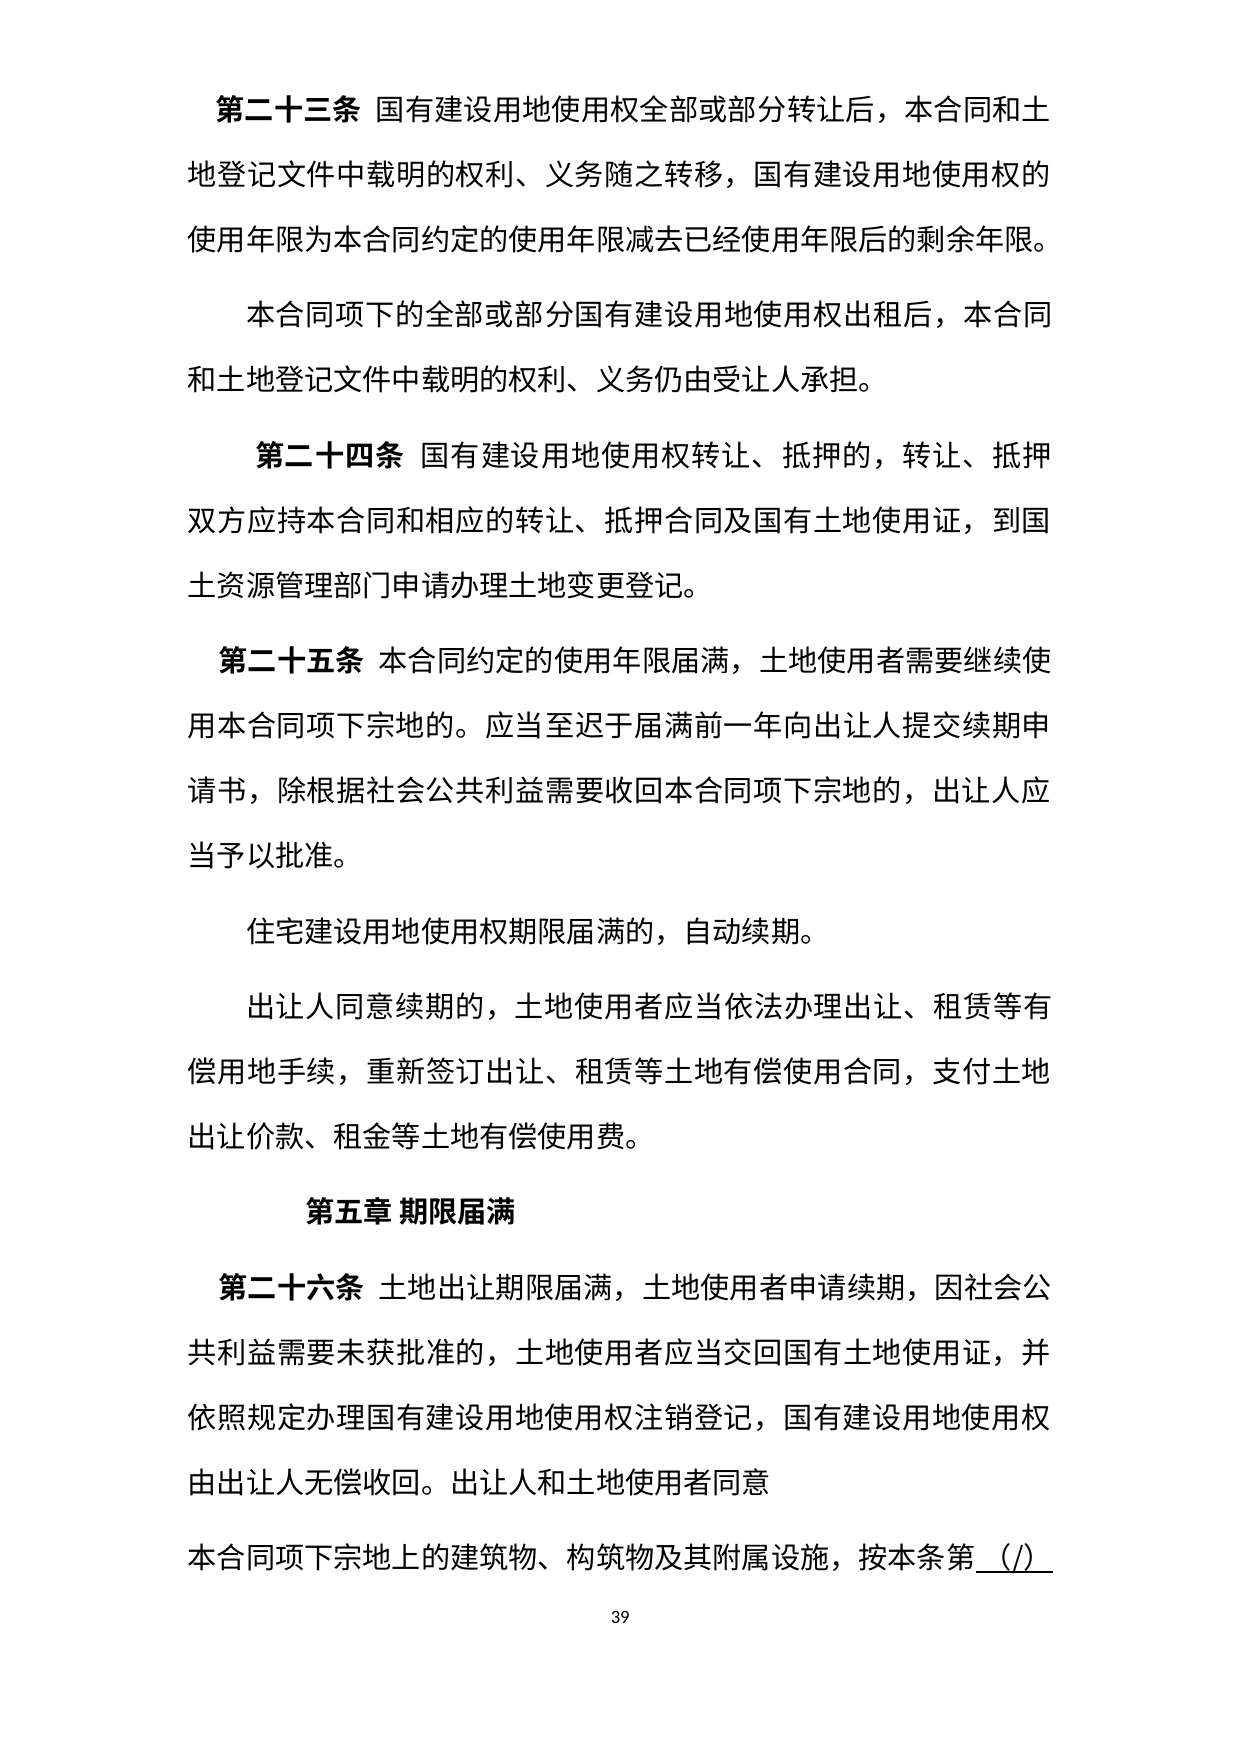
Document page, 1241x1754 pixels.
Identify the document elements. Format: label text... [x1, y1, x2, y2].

text 第五章 期限届满 [187, 1178, 1053, 1243]
text 第二十四条 国有建设用地使用权转让、抵押的，转让、抵押双方应持本合同和相应的转让、抵押合同及国有土地使用证，到国土资源管理部门申请办理土地变更登记。 [187, 421, 1053, 616]
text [187, 1523, 1053, 1588]
text 第二十五条 本合同约定的使用年限届满，土地使用者需要继续使用本合同项下宗地的。应当至迟于届满前一年向出让人提交续期申请书，除根据社会公共利益需要收回本合同项下宗地的，出让人应当予以批准。 [187, 626, 1053, 886]
text 第二十六条 土地出让期限届满，土地使用者申请续期，因社会公共利益需要未获批准的，土地使用者应当交回国有土地使用证，并依照规定办理国有建设用地使用权注销登记，国有建设用地使用权由出让人无偿收回。出让人和土地使用者同意 [187, 1253, 1053, 1513]
text 出让人同意续期的，土地使用者应当依法办理出让、租赁等有偿用地手续，重新签订出让、租赁等土地有偿使用合同，支付土地出让价款、租金等土地有偿使用费。 [187, 972, 1053, 1167]
text 第二十三条 国有建设用地使用权全部或部分转让后，本合同和土地登记文件中载明的权利、义务随之转移，国有建设用地使用权的使用年限为本合同约定的使用年限减去已经使用年限后的剩余年限。 [187, 75, 1053, 270]
text 本合同项下的全部或部分国有建设用地使用权出租后，本合同和土地登记文件中载明的权利、义务仍由受让人承担。 [187, 281, 1053, 411]
text 住宅建设用地使用权期限届满的，自动续期。 [187, 897, 1053, 962]
